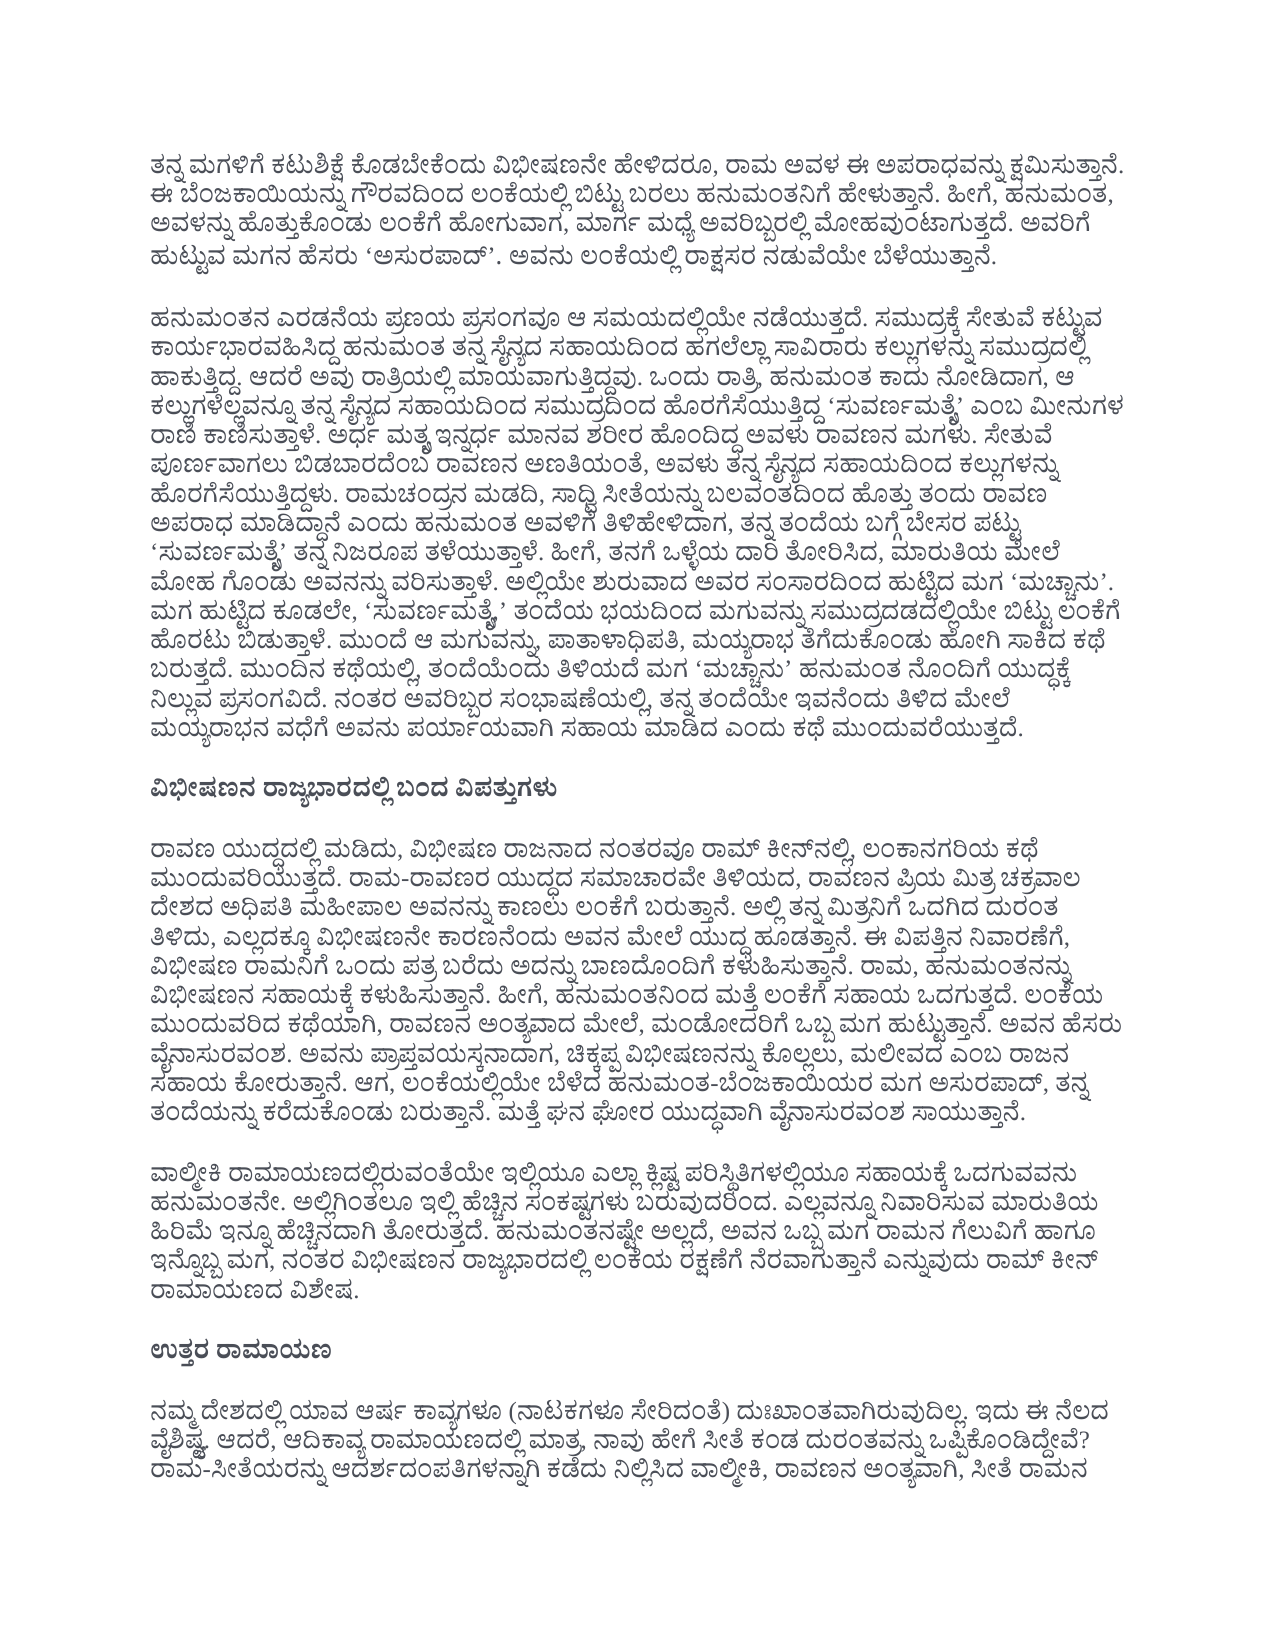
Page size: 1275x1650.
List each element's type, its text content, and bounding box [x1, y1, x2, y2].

text ಉತ್ತರ ರಾಮಾಯಣ [150, 1335, 1125, 1365]
text ವಿಭೀಷಣನ ರಾಜ್ಯಭಾರದಲ್ಲಿ ಬಂದ ವಿಪತ್ತುಗಳು [150, 773, 1125, 803]
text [150, 1396, 1125, 1484]
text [150, 150, 1125, 272]
text ರಾವಣ ಯುದ್ಧದಲ್ಲಿ ಮಡಿದು, ವಿಭೀಷಣ ರಾಜನಾದ ನಂತರವೂ ರಾಮ್ ಕೀನ್‌ನಲ್ಲಿ, ಲಂಕಾನಗರಿಯ ಕಥೆ ಮುಂದುವರಿಯುತ್ತದೆ. ರಾಮ-ರಾವಣರ ಯುದ್ಧದ ಸಮಾಚಾರವೇ ತಿಳಿಯದ, ರಾವಣನ ಪ್ರಿಯ ಮಿತ್ರ ಚಕ್ರವಾಲ ದೇಶದ ಅಧಿಪತಿ ಮಹೀಪಾಲ ಅವನನ್ನು ಕಾಣಲು ಲಂಕೆಗೆ ಬರುತ್ತಾನೆ. ಅಲ್ಲಿ ತನ್ನ ಮಿತ್ರನಿಗೆ ಒದಗಿದ ದುರಂತ ತಿಳಿದು, ಎಲ್ಲದಕ್ಕೂ ವಿಭೀಷಣನೇ ಕಾರಣನೆಂದು ಅವನ ಮೇಲೆ ಯುದ್ಧ ಹೂಡತ್ತಾನೆ. ಈ ವಿಪತ್ತಿನ ನಿವಾರಣೆಗೆ, ವಿಭೀಷಣ ರಾಮನಿಗೆ ಒಂದು ಪತ್ರ ಬರೆದು ಅದನ್ನು ಬಾಣದೊಂದಿಗೆ ಕಳುಹಿಸುತ್ತಾನೆ. ರಾಮ, ಹನುಮಂತನನ್ನು ವಿಭೀಷಣನ ಸಹಾಯಕ್ಕೆ ಕಳುಹಿಸುತ್ತಾನೆ. ಹೀಗೆ, ಹನುಮಂತನಿಂದ ಮತ್ತೆ ಲಂಕೆಗೆ ಸಹಾಯ ಒದಗುತ್ತದೆ. ಲಂಕೆಯ ಮುಂದುವರಿದ ಕಥೆಯಾಗಿ, ರಾವಣನ ಅಂತ್ಯವಾದ ಮೇಲೆ, ಮಂಡೋದರಿಗೆ ಒಬ್ಬ ಮಗ ಹುಟ್ಟುತ್ತಾನೆ. ಅವನ ಹೆಸರು ವೈನಾಸುರವಂಶ. ಅವನು ಪ್ರಾಪ್ತವಯಸ್ಕನಾದಾಗ, ಚಿಕ್ಕಪ್ಪ ವಿಭೀಷಣನನ್ನು ಕೊಲ್ಲಲು, ಮಲೀವದ ಎಂಬ ರಾಜನ ಸಹಾಯ ಕೋರುತ್ತಾನೆ. ಆಗ, ಲಂಕೆಯಲ್ಲಿಯೇ ಬೆಳೆದ ಹನುಮಂತ-ಬೆಂಜಕಾಯಿಯರ ಮಗ ಅಸುರಪಾದ್, ತನ್ನ ತಂದೆಯನ್ನು ಕರೆದುಕೊಂಡು ಬರುತ್ತಾನೆ. ಮತ್ತೆ ಘನ ಘೋರ ಯುದ್ಧವಾಗಿ ವೈನಾಸುರವಂಶ ಸಾಯುತ್ತಾನೆ. [150, 834, 1125, 1127]
text ಹನುಮಂತನ ಎರಡನೆಯ ಪ್ರಣಯ ಪ್ರಸಂಗವೂ ಆ ಸಮಯದಲ್ಲಿಯೇ ನಡೆಯುತ್ತದೆ. ಸಮುದ್ರಕ್ಕೆ ಸೇತುವೆ ಕಟ್ಟುವ ಕಾರ್ಯಭಾರವಹಿಸಿದ್ದ ಹನುಮಂತ ತನ್ನ ಸೈನ್ಯದ ಸಹಾಯದಿಂದ ಹಗಲೆಲ್ಲಾ ಸಾವಿರಾರು ಕಲ್ಲುಗಳನ್ನು ಸಮುದ್ರದಲ್ಲಿ ಹಾಕುತ್ತಿದ್ದ. ಆದರೆ ಅವು ರಾತ್ರಿಯಲ್ಲಿ ಮಾಯವಾಗುತ್ತಿದ್ದವು. ಒಂದು ರಾತ್ರಿ, ಹನುಮಂತ ಕಾದು ನೋಡಿದಾಗ, ಆ ಕಲ್ಲುಗಳೆಲ್ಲವನ್ನೂ ತನ್ನ ಸೈನ್ಯದ ಸಹಾಯದಿಂದ ಸಮುದ್ರದಿಂದ ಹೊರಗೆಸೆಯುತ್ತಿದ್ದ ‘ಸುವರ್ಣಮತ್ಸ್ಯೆ’ ಎಂಬ ಮೀನುಗಳ ರಾಣಿ ಕಾಣಿಸುತ್ತಾಳೆ. ಅರ್ಧ ಮತ್ಸ್ಯ ಇನ್ನರ್ಧ ಮಾನವ ಶರೀರ ಹೊಂದಿದ್ದ ಅವಳು ರಾವಣನ ಮಗಳು. ಸೇತುವೆ ಪೂರ್ಣವಾಗಲು ಬಿಡಬಾರದೆಂಬ ರಾವಣನ ಅಣತಿಯಂತೆ, ಅವಳು ತನ್ನ ಸೈನ್ಯದ ಸಹಾಯದಿಂದ ಕಲ್ಲುಗಳನ್ನು ಹೊರಗೆಸೆಯುತ್ತಿದ್ದಳು. ರಾಮಚಂದ್ರನ ಮಡದಿ, ಸಾಧ್ವಿ ಸೀತೆಯನ್ನು ಬಲವಂತದಿಂದ ಹೊತ್ತು ತಂದು ರಾವಣ ಅಪರಾಧ ಮಾಡಿದ್ದಾನೆ ಎಂದು ಹನುಮಂತ ಅವಳಿಗೆ ತಿಳಿಹೇಳಿದಾಗ, ತನ್ನ ತಂದೆಯ ಬಗ್ಗೆ ಬೇಸರ ಪಟ್ಟು ‘ಸುವರ್ಣಮತ್ಸ್ಯೆ’ ತನ್ನ ನಿಜರೂಪ ತಳೆಯುತ್ತಾಳೆ. ಹೀಗೆ, ತನಗೆ ಒಳ್ಳೆಯ ದಾರಿ ತೋರಿಸಿದ, ಮಾರುತಿಯ ಮೇಲೆ ಮೋಹ ಗೊಂಡು ಅವನನ್ನು ವರಿಸುತ್ತಾಳೆ. ಅಲ್ಲಿಯೇ ಶುರುವಾದ ಅವರ ಸಂಸಾರದಿಂದ ಹುಟ್ಟಿದ ಮಗ ‘ಮಚ್ಚಾನು’. ಮಗ ಹುಟ್ಟಿದ ಕೂಡಲೇ, ‘ಸುವರ್ಣಮತ್ಸ್ಯೆ,’ ತಂದೆಯ ಭಯದಿಂದ ಮಗುವನ್ನು ಸಮುದ್ರದಡದಲ್ಲಿಯೇ ಬಿಟ್ಟು ಲಂಕೆಗೆ ಹೊರಟು ಬಿಡುತ್ತಾಳೆ. ಮುಂದೆ ಆ ಮಗುವನ್ನು, ಪಾತಾಳಾಧಿಪತಿ, ಮಯ್ಯರಾಭ ತೆಗೆದುಕೊಂಡು ಹೋಗಿ ಸಾಕಿದ ಕಥೆ ಬರುತ್ತದೆ. ಮುಂದಿನ ಕಥೆಯಲ್ಲಿ, ತಂದೆಯೆಂದು ತಿಳಿಯದೆ ಮಗ ‘ಮಚ್ಚಾನು’ ಹನುಮಂತ ನೊಂದಿಗೆ ಯುದ್ಧಕ್ಕೆ ನಿಲ್ಲುವ ಪ್ರಸಂಗವಿದೆ. ನಂತರ ಅವರಿಬ್ಬರ ಸಂಭಾಷಣೆಯಲ್ಲಿ, ತನ್ನ ತಂದೆಯೇ ಇವನೆಂದು ತಿಳಿದ ಮೇಲೆ ಮಯ್ಯರಾಭನ ವಧೆಗೆ ಅವನು ಪರ್ಯಾಯವಾಗಿ ಸಹಾಯ ಮಾಡಿದ ಎಂದು ಕಥೆ ಮುಂದುವರೆಯುತ್ತದೆ. [150, 303, 1125, 742]
text ವಾಲ್ಮೀಕಿ ರಾಮಾಯಣದಲ್ಲಿರುವಂತೆಯೇ ಇಲ್ಲಿಯೂ ಎಲ್ಲಾ ಕ್ಲಿಷ್ಟ ಪರಿಸ್ಥಿತಿಗಳಲ್ಲಿಯೂ ಸಹಾಯಕ್ಕೆ ಒದಗುವವನು ಹನುಮಂತನೇ. ಅಲ್ಲಿಗಿಂತಲೂ ಇಲ್ಲಿ ಹೆಚ್ಚಿನ ಸಂಕಷ್ಟಗಳು ಬರುವುದರಿಂದ. ಎಲ್ಲವನ್ನೂ ನಿವಾರಿಸುವ ಮಾರುತಿಯ ಹಿರಿಮೆ ಇನ್ನೂ ಹೆಚ್ಚಿನದಾಗಿ ತೋರುತ್ತದೆ. ಹನುಮಂತನಷ್ಟೇ ಅಲ್ಲದೆ, ಅವನ ಒಬ್ಬ ಮಗ ರಾಮನ ಗೆಲುವಿಗೆ ಹಾಗೂ ಇನ್ನೊಬ್ಬ ಮಗ, ನಂತರ ವಿಭೀಷಣನ ರಾಜ್ಯಭಾರದಲ್ಲಿ ಲಂಕೆಯ ರಕ್ಷಣೆಗೆ ನೆರವಾಗುತ್ತಾನೆ ಎನ್ನುವುದು ರಾಮ್ ಕೀನ್ ರಾಮಾಯಣದ ವಿಶೇಷ. [150, 1158, 1125, 1304]
